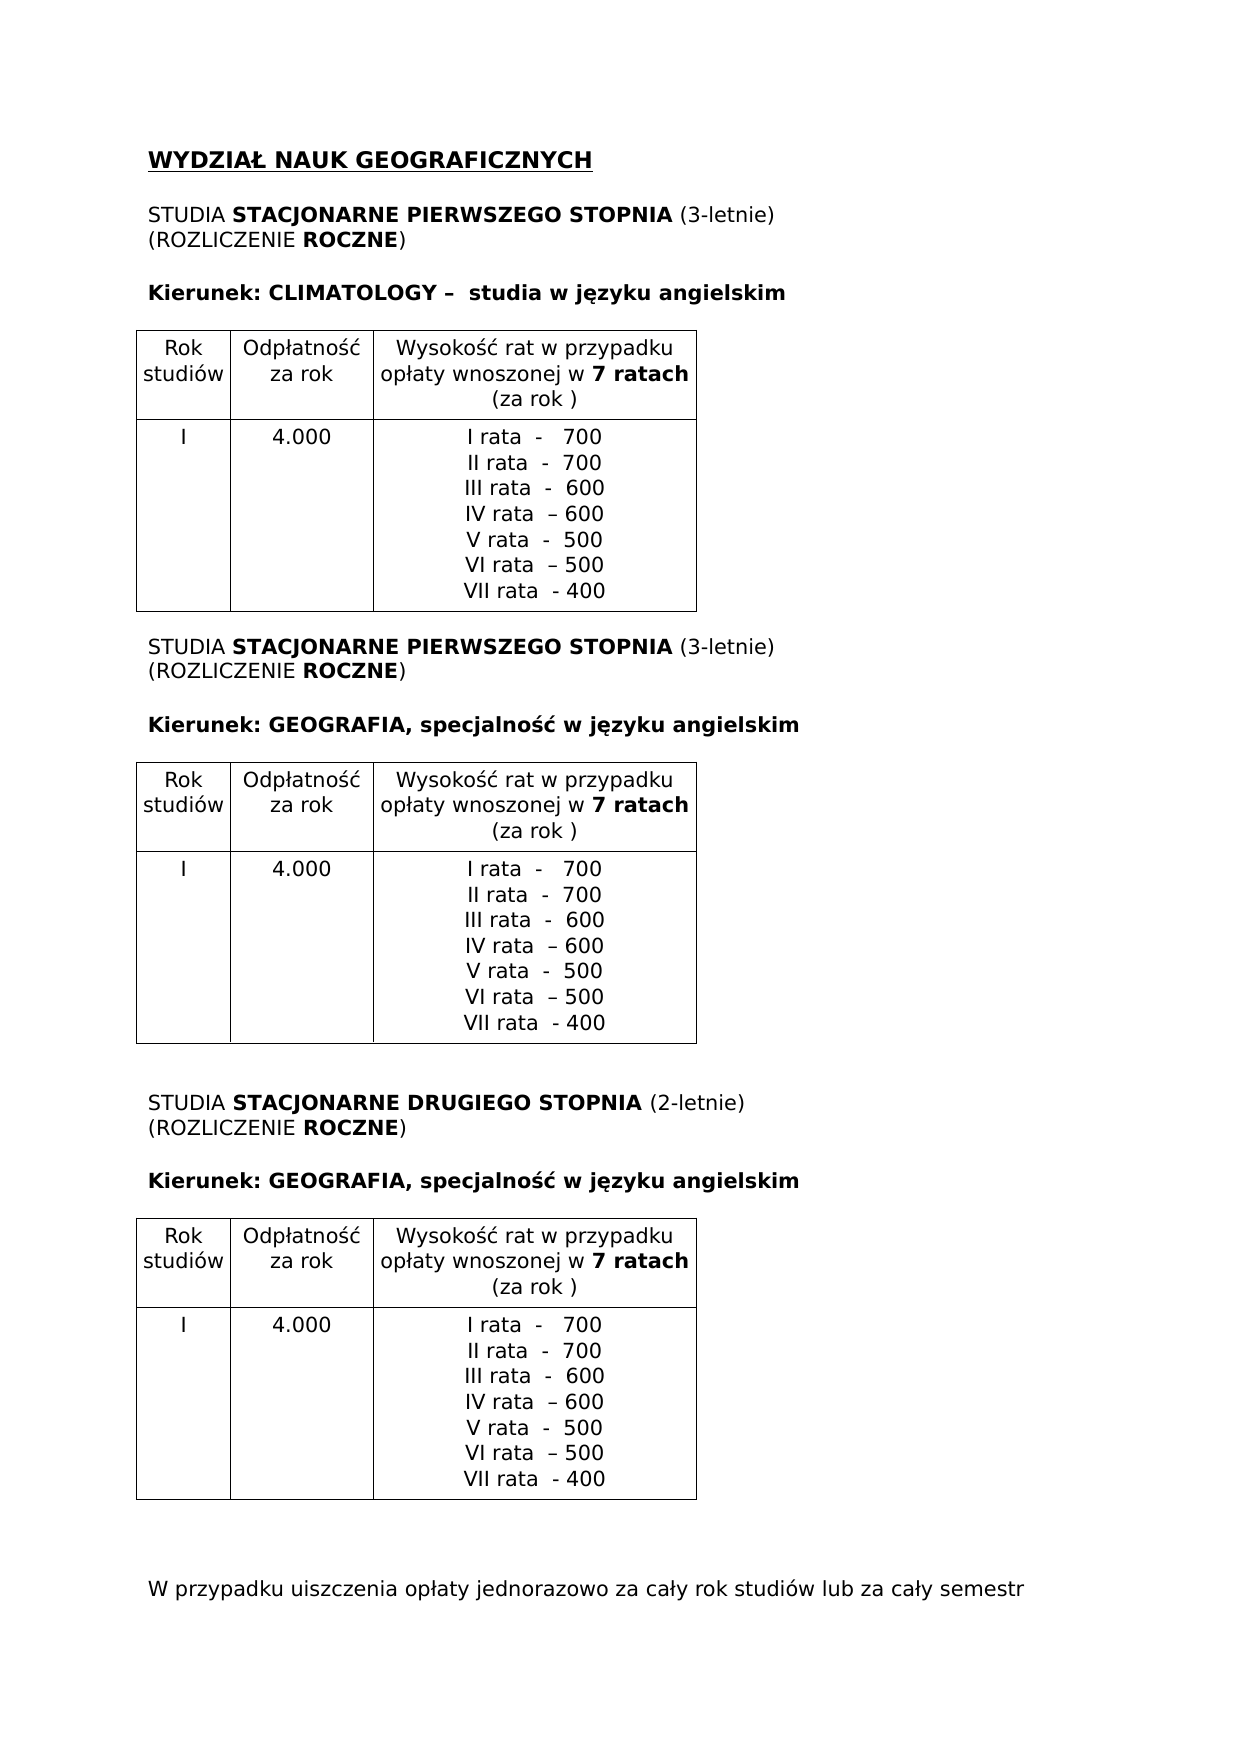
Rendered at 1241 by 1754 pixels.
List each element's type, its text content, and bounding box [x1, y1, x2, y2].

table_cell I rata - 700 II rata - 700 III rata - 600 IV rata – 600 V rata - 500 VI rata – 500 VII rata - 400 [374, 1308, 696, 1498]
table_cell 4.000 [231, 1308, 373, 1498]
text STUDIA STACJONARNE PIERWSZEGO STOPNIA (3-letnie) [148, 635, 1093, 659]
text (ROZLICZENIE ROCZNE) [148, 228, 1093, 252]
table_header Rok studiów [137, 763, 230, 851]
table_cell I [137, 420, 230, 611]
table_header Odpłatność za rok [231, 331, 373, 419]
text STUDIA STACJONARNE DRUGIEGO STOPNIA (2-letnie) [148, 1091, 1093, 1116]
text WYDZIAŁ NAUK GEOGRAFICZNYCH [148, 148, 1093, 174]
table_header Odpłatność za rok [231, 763, 373, 851]
table_header Wysokość rat w przypadku opłaty wnoszonej w 7 ratach (za rok ) [374, 331, 696, 419]
table_header Wysokość rat w przypadku opłaty wnoszonej w 7 ratach (za rok ) [374, 763, 696, 851]
table_header Rok studiów [137, 331, 230, 419]
table_header Rok studiów [137, 1219, 230, 1307]
table_header Odpłatność za rok [231, 1219, 373, 1307]
text Kierunek: CLIMATOLOGY – studia w języku angielskim [148, 281, 1093, 305]
table_cell I [137, 1308, 230, 1498]
text Kierunek: GEOGRAFIA, specjalność w języku angielskim [148, 713, 1093, 737]
table_cell I rata - 700 II rata - 700 III rata - 600 IV rata – 600 V rata - 500 VI rata – 500 VII rata - 400 [374, 420, 696, 611]
text STUDIA STACJONARNE PIERWSZEGO STOPNIA (3-letnie) [148, 203, 1093, 228]
table_cell I rata - 700 II rata - 700 III rata - 600 IV rata – 600 V rata - 500 VI rata – 500 VII rata - 400 [374, 852, 696, 1042]
text (ROZLICZENIE ROCZNE) [148, 1116, 1093, 1140]
table_cell 4.000 [231, 420, 373, 611]
table_cell 4.000 [231, 852, 373, 1042]
text Kierunek: GEOGRAFIA, specjalność w języku angielskim [148, 1169, 1093, 1193]
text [148, 1577, 1093, 1601]
table_header Wysokość rat w przypadku opłaty wnoszonej w 7 ratach (za rok ) [374, 1219, 696, 1307]
table_cell I [137, 852, 230, 1042]
text (ROZLICZENIE ROCZNE) [148, 659, 1093, 684]
